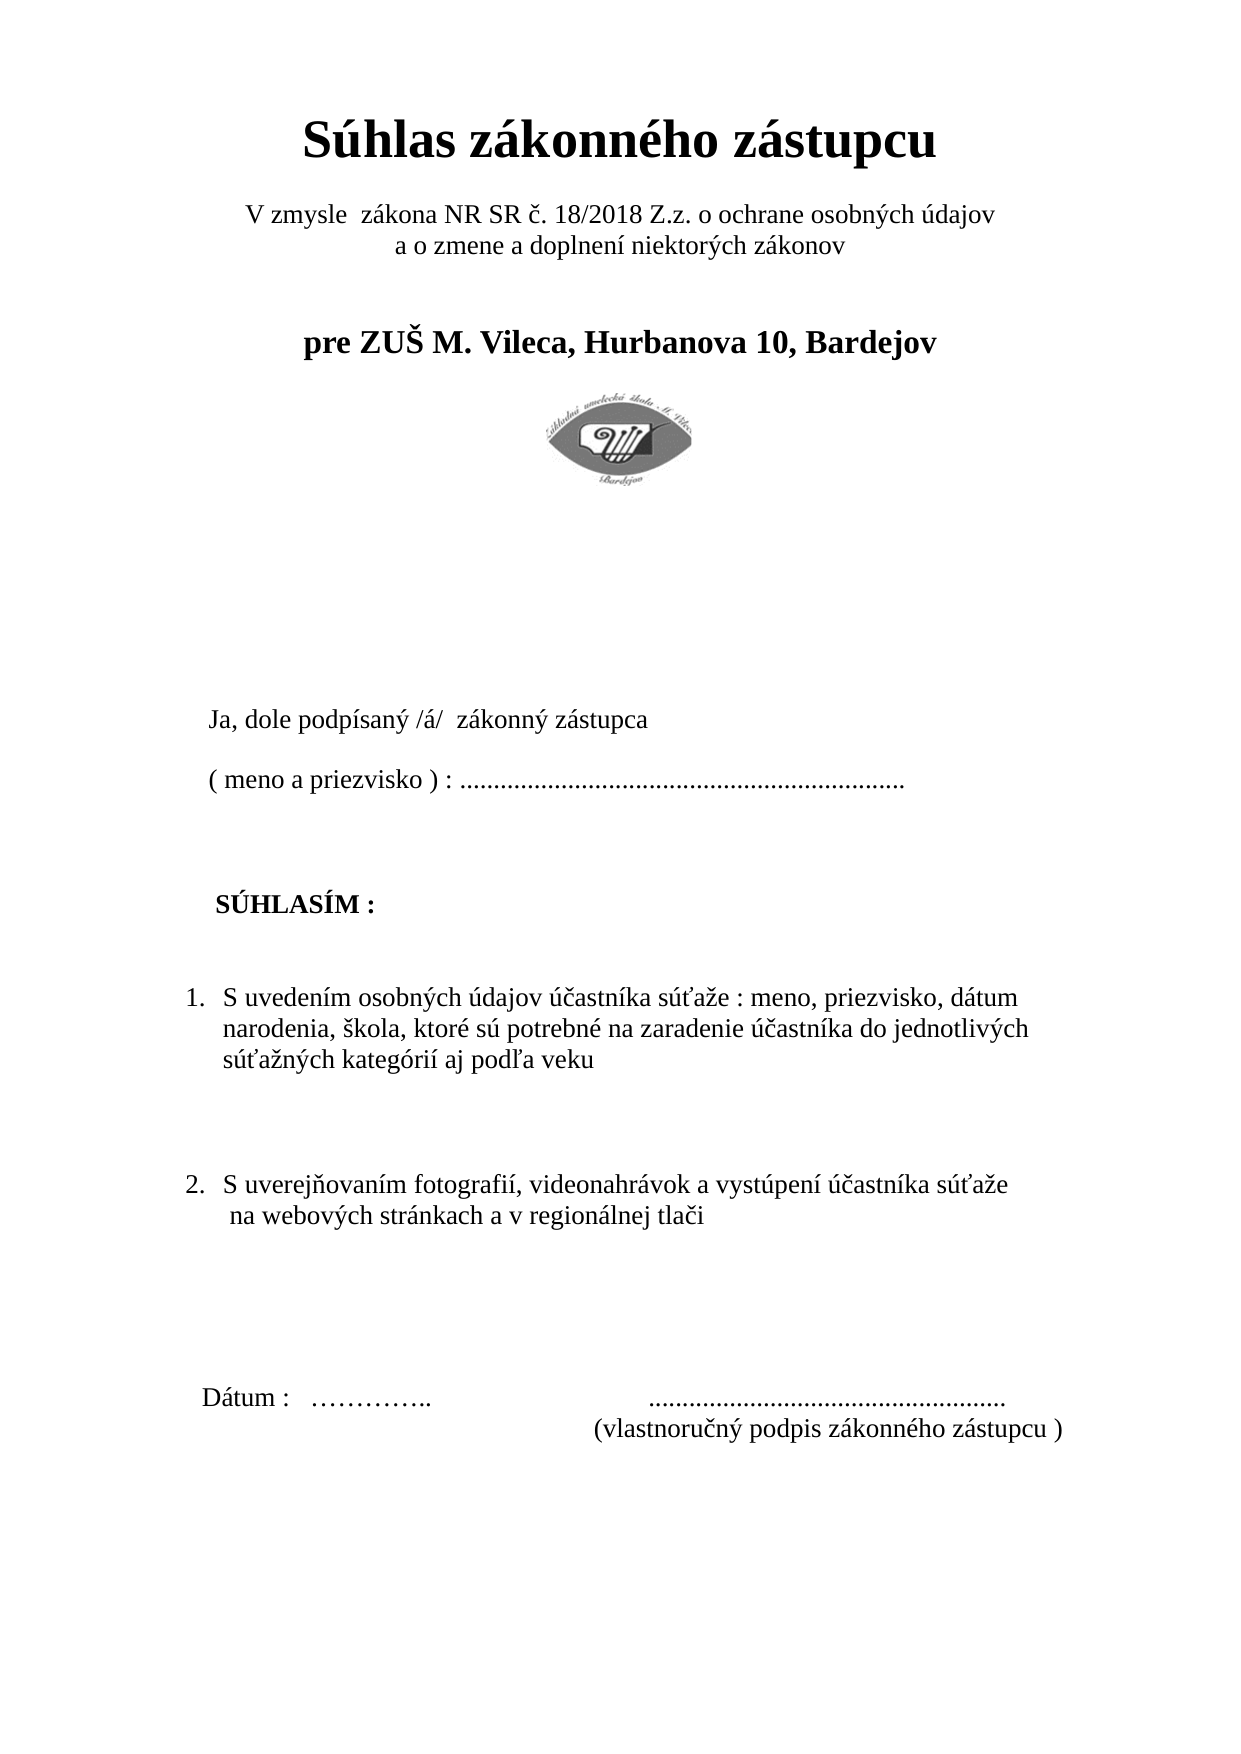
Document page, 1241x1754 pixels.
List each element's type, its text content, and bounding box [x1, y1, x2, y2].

text ( meno a priezvisko ) : .................................................................. [148, 763, 1093, 794]
text Súhlas zákonného zástupcu [148, 107, 1093, 169]
text a o zmene a doplnení niektorých zákonov [148, 229, 1093, 260]
text SÚHLASÍM : [148, 888, 1093, 919]
text na webových stránkach a v regionálnej tlači [223, 1199, 1093, 1230]
text Dátum : ………….. ..................................................... [148, 1381, 1093, 1412]
text (vlastnoručný podpis zákonného zástupcu ) [148, 1412, 1093, 1443]
text Ja, dole podpísaný /á/ zákonný zástupca [148, 703, 1093, 734]
text pre ZUŠ M. Vileca, Hurbanova 10, Bardejov [148, 322, 1093, 361]
picture [544, 393, 691, 484]
text V zmysle zákona NR SR č. 18/2018 Z.z. o ochrane osobných údajov [148, 198, 1093, 229]
list S uverejňovaním fotografií, videonahrávok a vystúpení účastníka súťaže [185, 1168, 1093, 1199]
list S uvedením osobných údajov účastníka súťaže : meno, priezvisko, dátum narodenia, škola, ktoré sú potrebné na zaradenie účastníka do jednotlivých súťažných kategórií aj podľa veku [185, 981, 1093, 1074]
